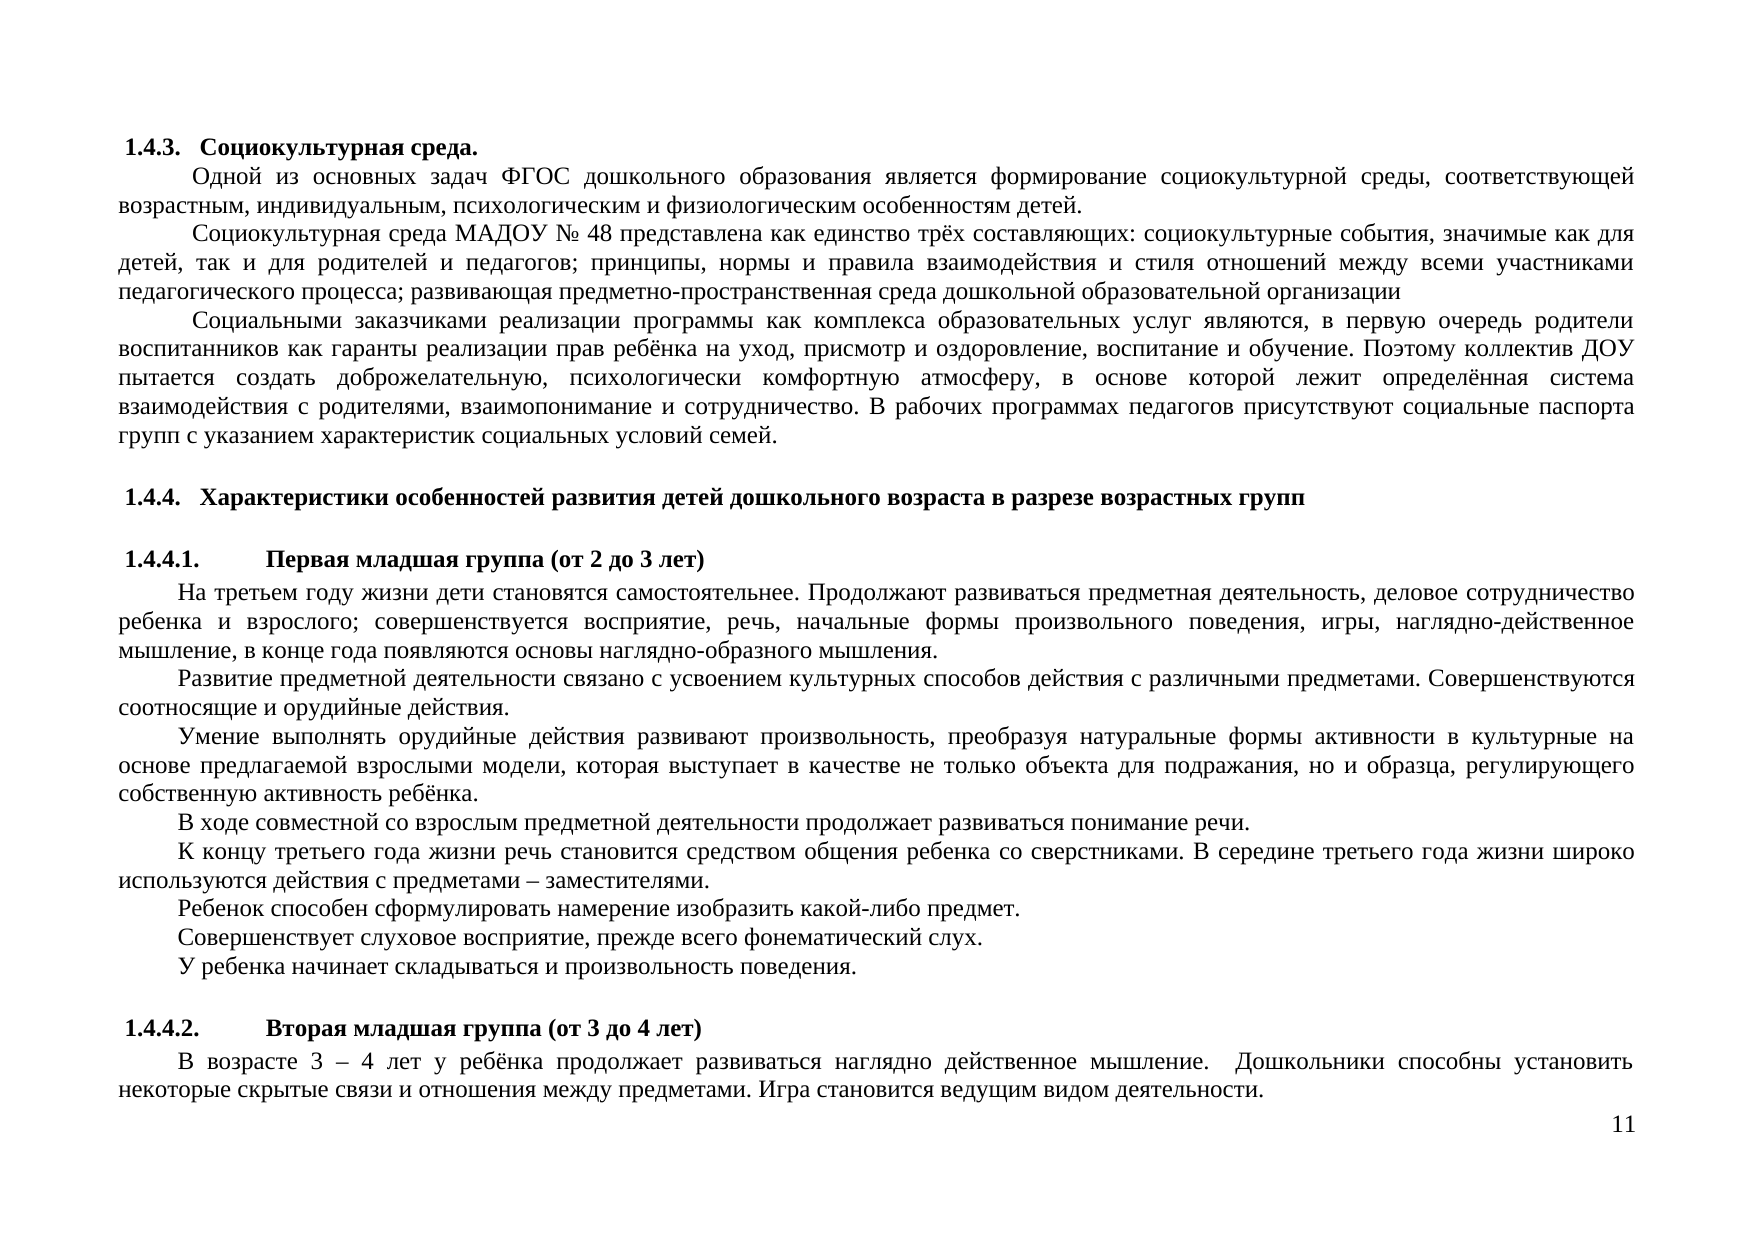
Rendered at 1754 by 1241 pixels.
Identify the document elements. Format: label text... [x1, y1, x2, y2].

text Умение выполнять орудийные действия развивают произвольность, преобразуя натуральные формы активности в культурные на основе предлагаемой взрослыми модели, которая выступает в качестве не только объекта для подражания, но и образца, регулирующего собственную активность ребёнка. [118, 721, 1636, 807]
text Одной из основных задач ФГОС дошкольного образования является формирование социокультурной среды, соответствующей возрастным, индивидуальным, психологическим и физиологическим особенностям детей. [118, 161, 1636, 218]
text К концу третьего года жизни речь становится средством общения ребенка со сверстниками. В середине третьего года жизни широко используются действия с предметами – заместителями. [118, 836, 1636, 893]
text Социокультурная среда МАДОУ № 48 представлена как единство трёх составляющих: социокультурные события, значимые как для детей, так и для родителей и педагогов; принципы, нормы и правила взаимодействия и стиля отношений между всеми участниками педагогического процесса; развивающая предметно-пространственная среда дошкольной образовательной организации [118, 218, 1636, 305]
list Первая младшая группа (от 2 до 3 лет) [124, 544, 1636, 573]
text Совершенствует слуховое восприятие, прежде всего фонематический слух. [118, 922, 1636, 951]
text У ребенка начинает складываться и произвольность поведения. [118, 951, 1636, 980]
text В ходе совместной со взрослым предметной деятельности продолжает развиваться понимание речи. [118, 807, 1636, 836]
list Вторая младшая группа (от 3 до 4 лет) [124, 1013, 1636, 1042]
text Социальными заказчиками реализации программы как комплекса образовательных услуг являются, в первую очередь родители воспитанников как гаранты реализации прав ребёнка на уход, присмотр и оздоровление, воспитание и обучение. Поэтому коллектив ДОУ пытается создать доброжелательную, психологически комфортную атмосферу, в основе которой лежит определённая система взаимодействия с родителями, взаимопонимание и сотрудничество. В рабочих программах педагогов присутствуют социальные паспорта групп с указанием характеристик социальных условий семей. [118, 305, 1636, 448]
text Ребенок способен сформулировать намерение изобразить какой-либо предмет. [118, 893, 1636, 922]
list Характеристики особенностей развития детей дошкольного возраста в разрезе возрастных групп [124, 482, 1636, 511]
text В возрасте 3 – 4 лет у ребёнка продолжает развиваться наглядно действенное мышление. Дошкольники способны установить некоторые скрытые связи и отношения между предметами. Игра становится ведущим видом деятельности. [118, 1046, 1636, 1103]
list Социокультурная среда. [124, 132, 1636, 161]
text Развитие предметной деятельности связано с усвоением культурных способов действия с различными предметами. Совершенствуются соотносящие и орудийные действия. [118, 663, 1636, 721]
text На третьем году жизни дети становятся самостоятельнее. Продолжают развиваться предметная деятельность, деловое сотрудничество ребенка и взрослого; совершенствуется восприятие, речь, начальные формы произвольного поведения, игры, наглядно-действенное мышление, в конце года появляются основы наглядно-образного мышления. [118, 577, 1636, 663]
